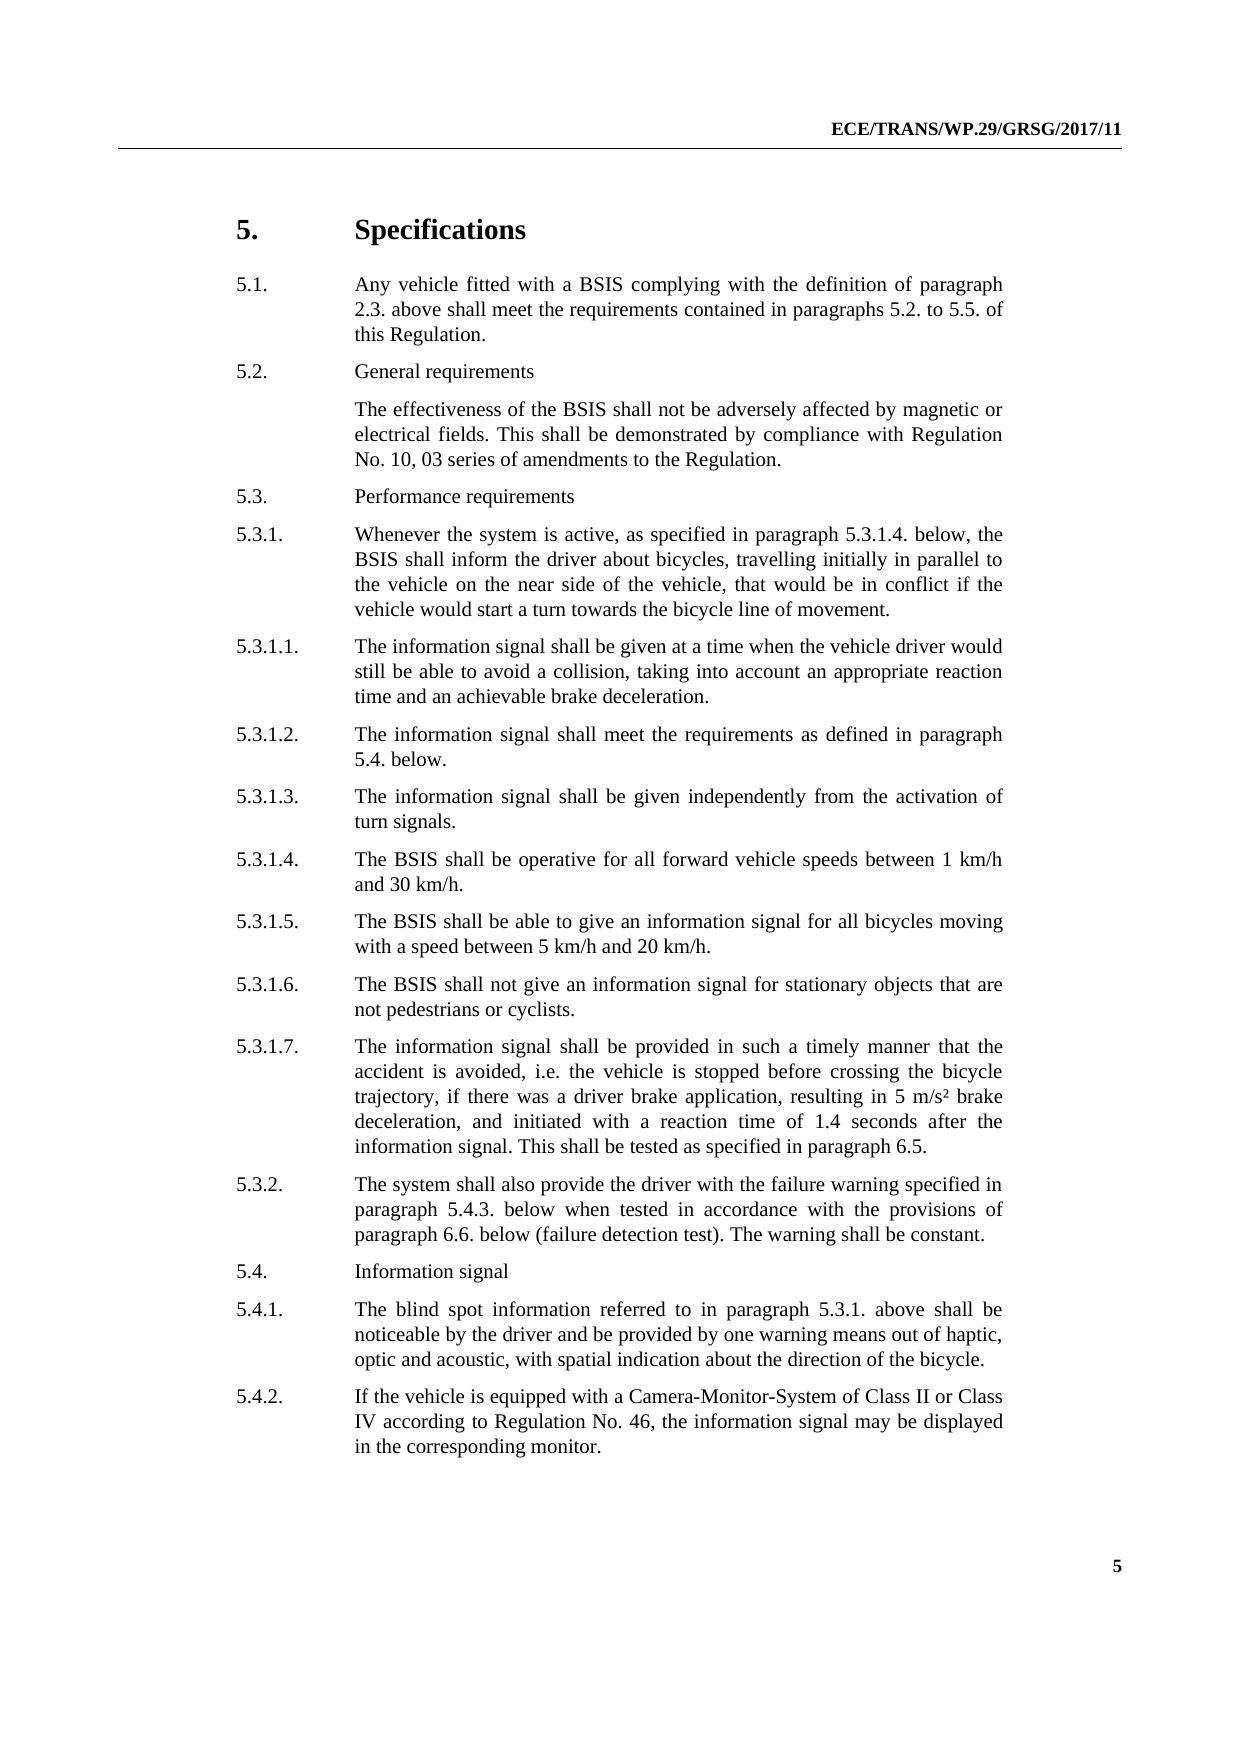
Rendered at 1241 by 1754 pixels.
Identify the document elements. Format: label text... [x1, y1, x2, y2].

text 5.3.1.5. The BSIS shall be able to give an information signal for all bicycles moving with a speed between 5 km/h and 20 km/h. [236, 908, 1004, 958]
text 5.3.1.3. The information signal shall be given independently from the activation of turn signals. [236, 783, 1004, 833]
text 5.2. General requirements [236, 358, 1004, 383]
text 5.3.1.6. The BSIS shall not give an information signal for stationary objects that are not pedestrians or cyclists. [236, 971, 1004, 1021]
text 5.1. Any vehicle fitted with a BSIS complying with the definition of paragraph 2.3. above shall meet the requirements contained in paragraphs 5.2. to 5.5. of this Regulation. [236, 271, 1004, 346]
text 5.4. Information signal [236, 1258, 1004, 1283]
text 5.3. Performance requirements [236, 483, 1004, 508]
text The effectiveness of the BSIS shall not be adversely affected by magnetic or electrical fields. This shall be demonstrated by compliance with Regulation No. 10, 03 series of amendments to the Regulation. [354, 396, 1004, 471]
text 5.4.2. If the vehicle is equipped with a Camera-Monitor-System of Class II or Class IV according to Regulation No. 46, the information signal may be displayed in the corresponding monitor. [236, 1383, 1004, 1458]
text 5.3.1.2. The information signal shall meet the requirements as defined in paragraph 5.4. below. [236, 721, 1004, 771]
text 5.4.1. The blind spot information referred to in paragraph 5.3.1. above shall be noticeable by the driver and be provided by one warning means out of haptic, optic and acoustic, with spatial indication about the direction of the bicycle. [236, 1296, 1004, 1371]
text 5.3.2. The system shall also provide the driver with the failure warning specified in paragraph 5.4.3. below when tested in accordance with the provisions of paragraph 6.6. below (failure detection test). The warning shall be constant. [236, 1171, 1004, 1246]
text 5. Specifications [236, 215, 1004, 246]
text 5.3.1.1. The information signal shall be given at a time when the vehicle driver would still be able to avoid a collision, taking into account an appropriate reaction time and an achievable brake deceleration. [236, 633, 1004, 708]
text 5.3.1.4. The BSIS shall be operative for all forward vehicle speeds between 1 km/h and 30 km/h. [236, 846, 1004, 896]
text 5.3.1.7. The information signal shall be provided in such a timely manner that the accident is avoided, i.e. the vehicle is stopped before crossing the bicycle trajectory, if there was a driver brake application, resulting in 5 m/s² brake deceleration, and initiated with a reaction time of 1.4 seconds after the information signal. This shall be tested as specified in paragraph 6.5. [236, 1033, 1004, 1158]
text 5.3.1. Whenever the system is active, as specified in paragraph 5.3.1.4. below, the BSIS shall inform the driver about bicycles, travelling initially in parallel to the vehicle on the near side of the vehicle, that would be in conflict if the vehicle would start a turn towards the bicycle line of movement. [236, 521, 1004, 621]
